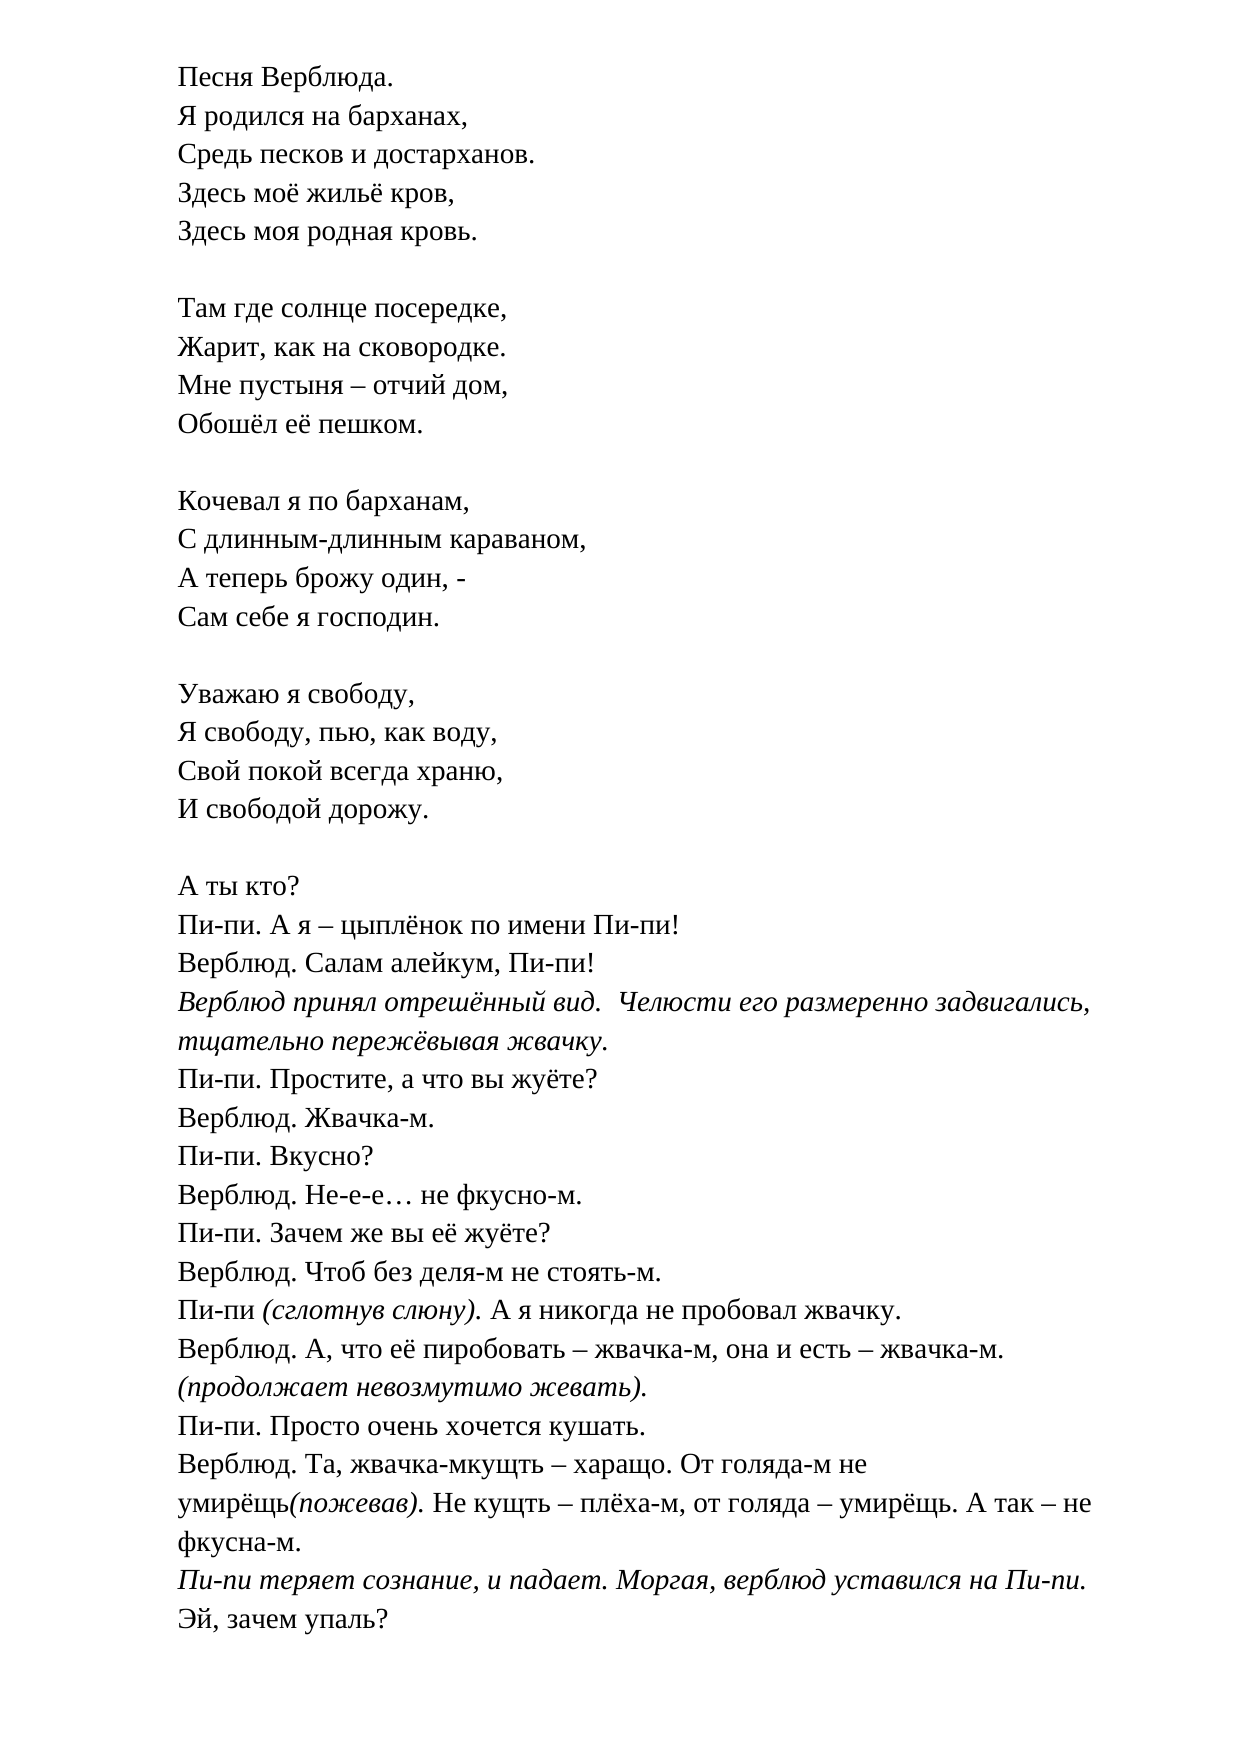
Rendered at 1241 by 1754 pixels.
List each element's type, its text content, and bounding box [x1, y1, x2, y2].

text Верблюд. Та, жвачка-мкущть – харащо. От голяда-м не умирёщь(пожевав). Не кущть – плёха-м, от голяда – умирёщь. А так – не фкусна-м. [177, 1447, 1122, 1557]
text Уважаю я свободу, [177, 676, 1122, 709]
text Обошёл её пешком. [177, 406, 1122, 439]
text Эй, зачем упаль? [177, 1601, 1122, 1634]
text Пи-пи. Просто очень хочется кушать. [177, 1408, 1122, 1442]
text Кочевал я по барханам, [177, 483, 1122, 517]
text Пи-пи теряет сознание, и падает. Моргая, верблюд уставился на Пи-пи. [177, 1562, 1122, 1596]
text Сам себе я господин. [177, 599, 1122, 632]
text Свой покой всегда храню, [177, 753, 1122, 786]
text Пи-пи (сглотнув слюну). А я никогда не пробовал жвачку. [177, 1292, 1122, 1326]
text А теперь брожу один, - [177, 560, 1122, 594]
text Верблюд. Жвачка-м. [177, 1100, 1122, 1133]
text Жарит, как на сковородке. [177, 329, 1122, 362]
text Верблюд принял отрешённый вид. Челюсти его размеренно задвигались, тщательно пережёвывая жвачку. [177, 984, 1122, 1056]
text Верблюд. Салам алейкум, Пи-пи! [177, 946, 1122, 979]
text Здесь моя родная кровь. [177, 213, 1122, 247]
text И свободой дорожу. [177, 791, 1122, 825]
text Там где солнце посередке, [177, 290, 1122, 324]
text Пи-пи. А я – цыплёнок по имени Пи-пи! [177, 907, 1122, 941]
text Я родился на барханах, [177, 98, 1122, 131]
text Верблюд. Не-е-е… не фкусно-м. [177, 1177, 1122, 1210]
text Песня Верблюда. [177, 59, 1122, 93]
text Пи-пи. Зачем же вы её жуёте? [177, 1215, 1122, 1249]
text Верблюд. А, что её пиробовать – жвачка-м, она и есть – жвачка-м. (продолжает невозмутимо жевать). [177, 1331, 1122, 1403]
text Здесь моё жильё кров, [177, 175, 1122, 208]
text Мне пустыня – отчий дом, [177, 367, 1122, 401]
text С длинным-длинным караваном, [177, 522, 1122, 555]
text Средь песков и достарханов. [177, 136, 1122, 170]
text Пи-пи. Вкусно? [177, 1138, 1122, 1172]
text Я свободу, пью, как воду, [177, 714, 1122, 748]
text А ты кто? [177, 868, 1122, 902]
text Верблюд. Чтоб без деля-м не стоять-м. [177, 1254, 1122, 1287]
text Пи-пи. Простите, а что вы жуёте? [177, 1061, 1122, 1095]
